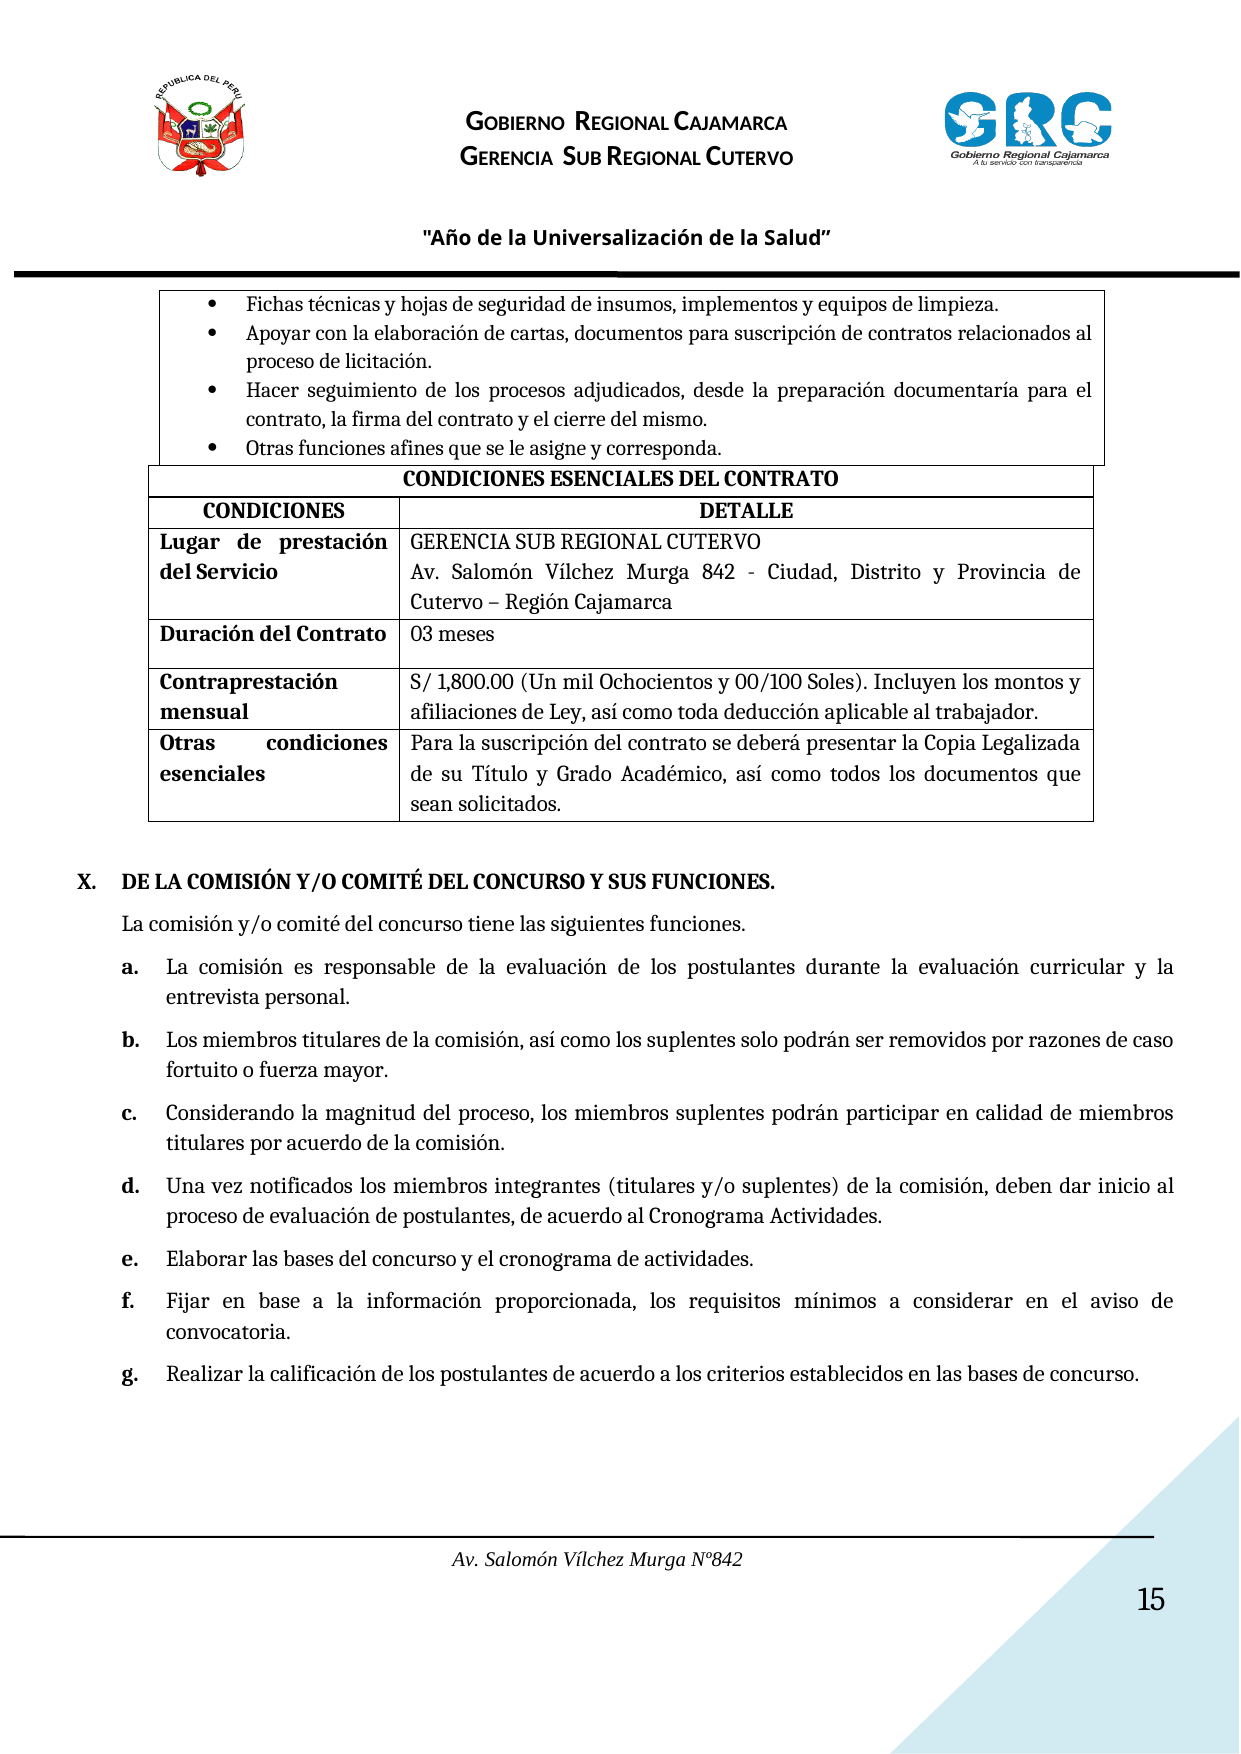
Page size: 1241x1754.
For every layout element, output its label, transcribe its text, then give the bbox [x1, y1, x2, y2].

table_cell GERENCIA SUB REGIONAL CUTERVO Av. Salomón Vílchez Murga 842 - Ciudad, Distrito y Provincia de Cutervo – Región Cajamarca [400, 529, 1093, 619]
list Una vez notificados los miembros integrantes (titulares y/o suplentes) de la comisión, deben dar inicio al proceso de evaluación de postulantes, de acuerdo al Cronograma Actividades. [121, 1173, 1176, 1229]
picture [1097, 92, 1112, 104]
list Elaborar las bases del concurso y el cronograma de actividades. [121, 1246, 1176, 1272]
picture [151, 70, 245, 177]
list Realizar la calificación de los postulantes de acuerdo a los criterios establecidos en las bases de concurso. [121, 1361, 1176, 1387]
list DE LA COMISIÓN Y/O COMITÉ DEL CONCURSO Y SUS FUNCIONES. [77, 868, 1176, 895]
table_cell S/ 1,800.00 (Un mil Ochocientos y 00/100 Soles). Incluyen los montos y afiliaciones de Ley, así como toda deducción aplicable al trabajador. [400, 669, 1093, 729]
picture [944, 92, 1112, 166]
table_cell Lugar de prestación del Servicio [149, 529, 399, 619]
list Considerando la magnitud del proceso, los miembros suplentes podrán participar en calidad de miembros titulares por acuerdo de la comisión. [121, 1100, 1176, 1156]
picture [944, 92, 961, 109]
table_cell Duración del Contrato [149, 620, 399, 668]
table_cell Para la suscripción del contrato se deberá presentar la Copia Legalizada de su Título y Grado Académico, así como todos los documentos que sean solicitados. [400, 730, 1093, 821]
picture [1066, 102, 1112, 142]
table_cell DETALLE [400, 498, 1093, 528]
table_cell CONDICIONES ESENCIALES DEL CONTRATO [149, 466, 1093, 496]
list Los miembros titulares de la comisión, así como los suplentes solo podrán ser removidos por razones de caso fortuito o fuerza mayor. [121, 1027, 1176, 1083]
table_cell Contraprestación mensual [149, 669, 399, 729]
table_cell CONDICIONES [149, 498, 399, 528]
table_cell Otras condiciones esenciales [149, 730, 399, 821]
table_cell 03 meses [400, 620, 1093, 668]
list La comisión es responsable de la evaluación de los postulantes durante la evaluación curricular y la entrevista personal. [121, 954, 1176, 1010]
text La comisión y/o comité del concurso tiene las siguientes funciones. [121, 911, 1176, 937]
list Fijar en base a la información proporcionada, los requisitos mínimos a considerar en el aviso de convocatoria. [121, 1288, 1176, 1345]
